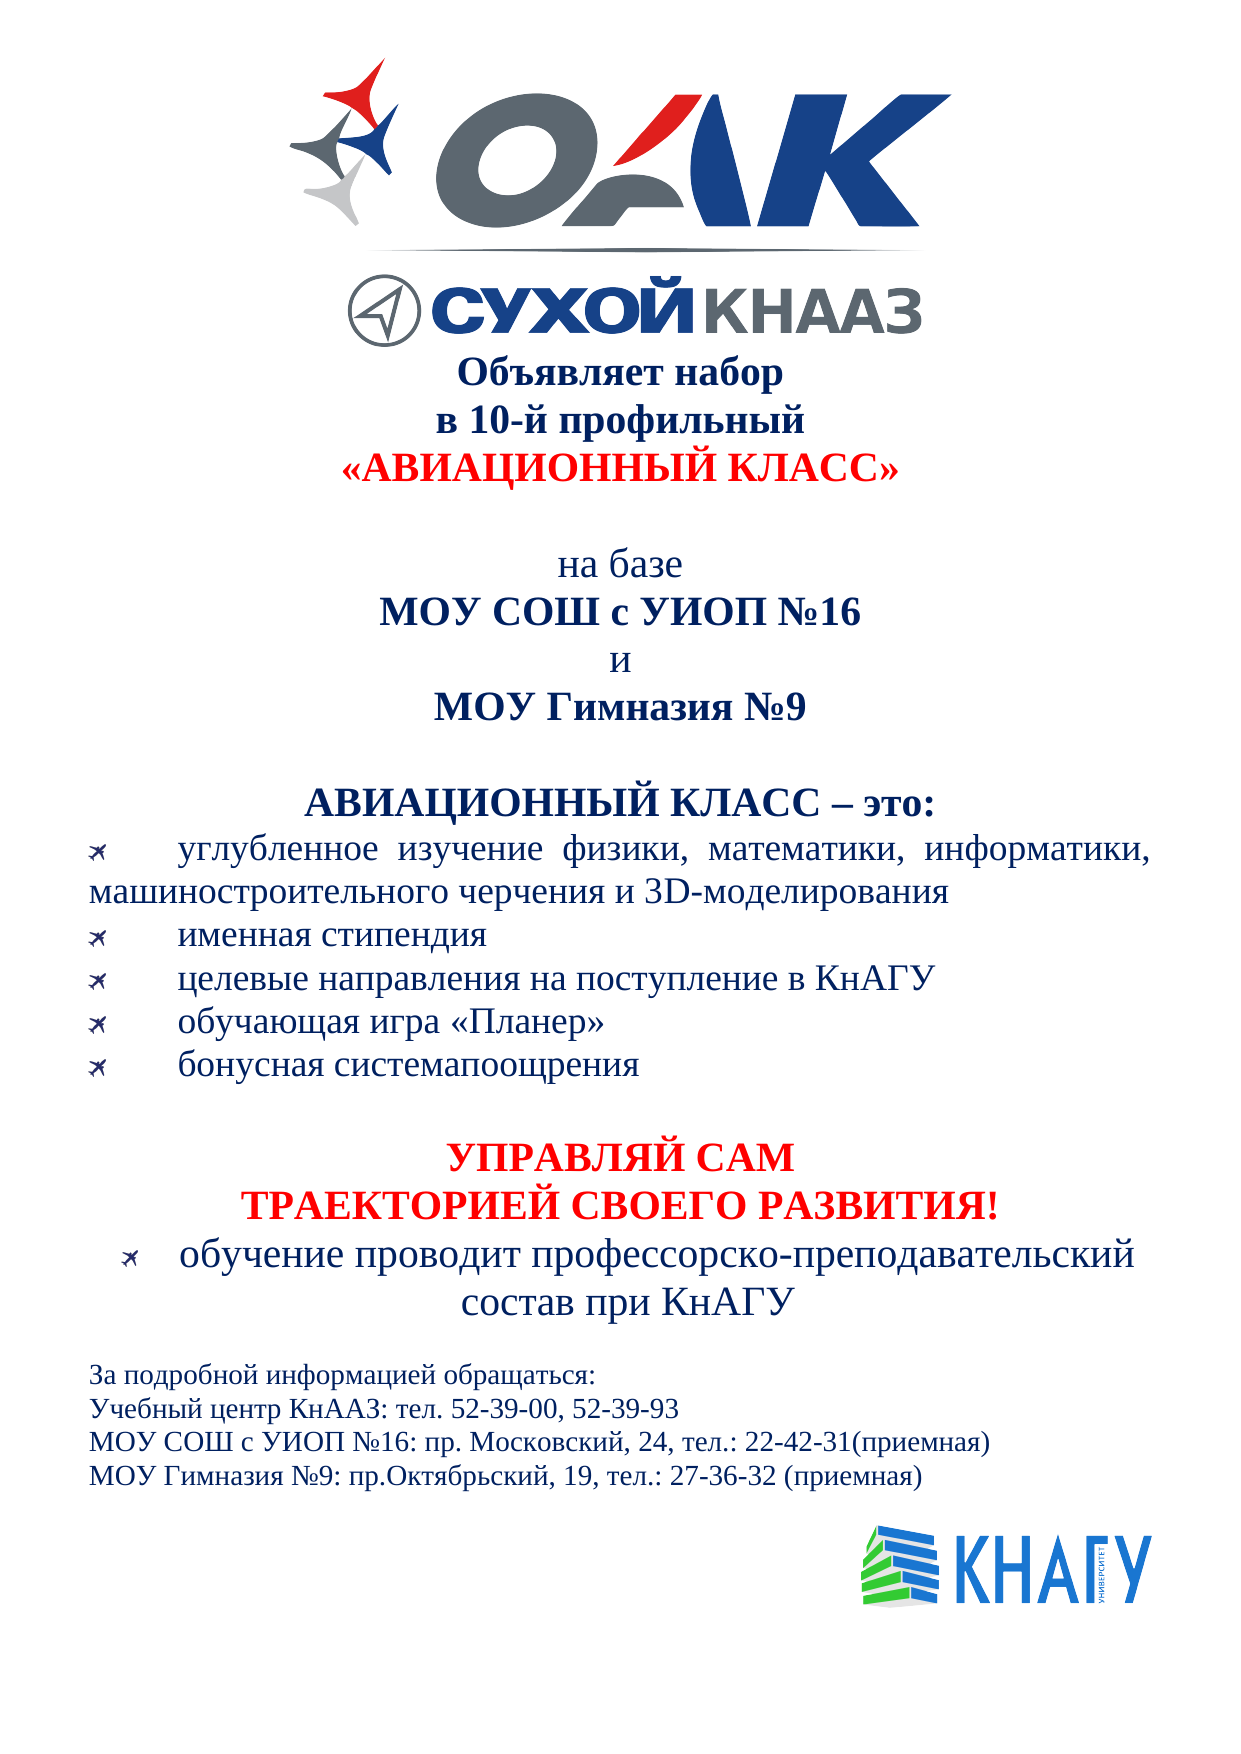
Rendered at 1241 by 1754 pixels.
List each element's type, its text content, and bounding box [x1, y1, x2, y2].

text УПРАВЛЯЙ САМ [89, 1132, 1152, 1180]
list углубленное изучение физики, математики, информатики, машиностроительного черчения и 3D-моделирования [87, 826, 1152, 912]
picture [88, 1016, 106, 1034]
list бонусная системапоощрения [87, 1041, 1152, 1084]
picture [88, 930, 106, 947]
text на базе [89, 538, 1152, 586]
text ТРАЕКТОРИЕЙ СВОЕГО РАЗВИТИЯ! [89, 1180, 1152, 1228]
picture [289, 57, 952, 347]
text За подробной информацией обращаться: [89, 1357, 1152, 1391]
picture [88, 1059, 106, 1077]
picture [88, 973, 106, 990]
text МОУ СОШ с УИОП №16 [89, 586, 1152, 634]
text и [89, 634, 1152, 682]
text МОУ Гимназия №9: пр.Октябрьский, 19, тел.: 27-36-32 (приемная) [89, 1458, 1152, 1492]
text МОУ СОШ с УИОП №16: пр. Московский, 24, тел.: 22-42-31(приемная) [89, 1424, 1152, 1458]
text АВИАЦИОННЫЙ КЛАСС – это: [89, 778, 1152, 826]
picture [861, 1525, 1152, 1608]
text МОУ Гимназия №9 [89, 682, 1152, 730]
list целевые направления на поступление в КнАГУ [87, 955, 1152, 998]
list именная стипендия [87, 912, 1152, 955]
list обучение проводит профессорско-преподавательский состав при КнАГУ [103, 1228, 1152, 1324]
text в 10-й профильный [89, 394, 1152, 442]
picture [88, 844, 106, 861]
picture [121, 1250, 138, 1267]
text Объявляет набор [89, 346, 1152, 394]
text «АВИАЦИОННЫЙ КЛАСС» [89, 442, 1152, 490]
text Учебный центр КнААЗ: тел. 52-39-00, 52-39-93 [89, 1391, 1152, 1424]
list обучающая игра «Планер» [87, 998, 1152, 1041]
